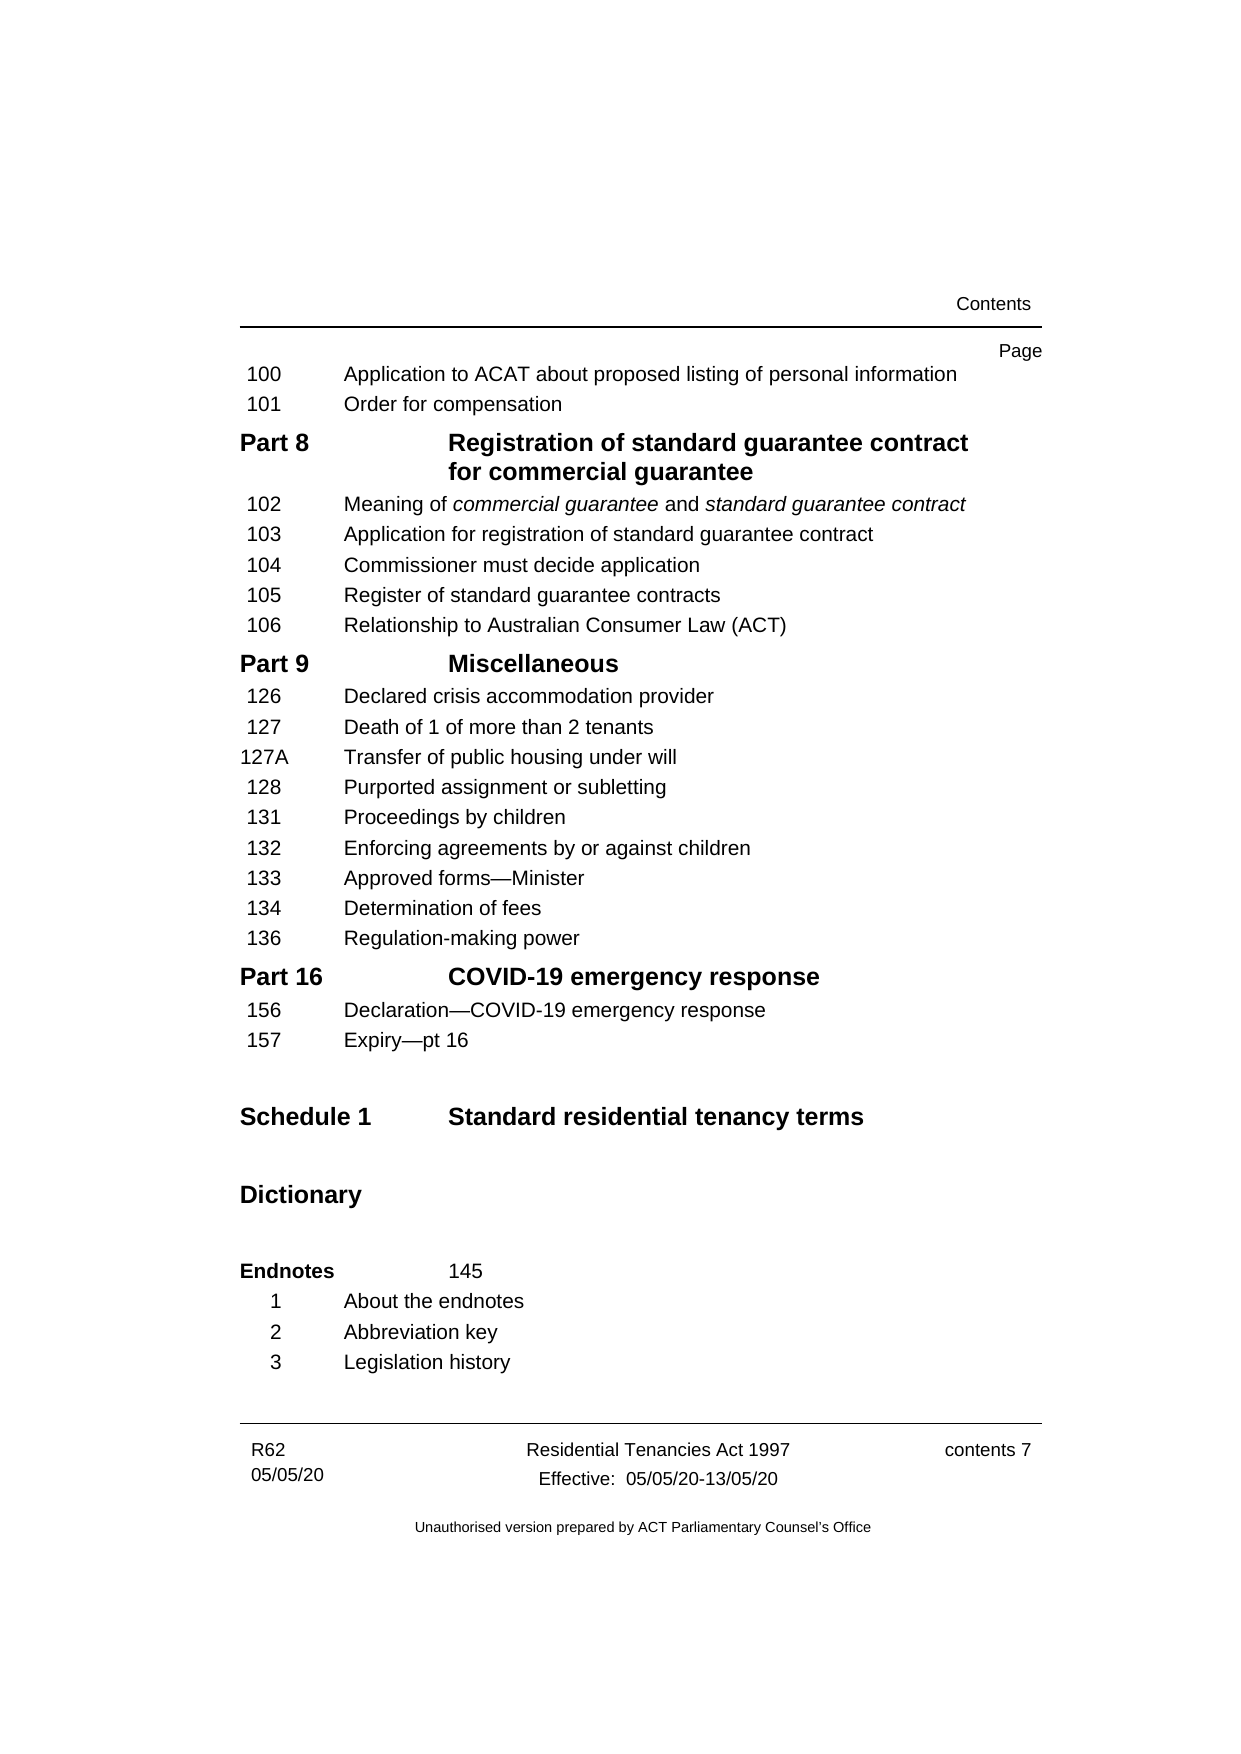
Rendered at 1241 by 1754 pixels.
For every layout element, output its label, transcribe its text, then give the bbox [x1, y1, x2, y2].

text 132 Enforcing agreements by or against children 109 [239, 835, 996, 859]
text Schedule 1 Standard residential tenancy terms 114 [239, 1102, 996, 1130]
text 126 Declared crisis accommodation provider 108 [239, 684, 996, 708]
text 156 Declaration—COVID-19 emergency response 112 [239, 997, 996, 1021]
text 2 Abbreviation key 145 [239, 1319, 996, 1343]
text 101 Order for compensation 104 [239, 392, 996, 416]
text Part 8 Registration of standard guarantee contract for commercial guarantee 105 [239, 428, 996, 486]
text 1 About the endnotes 145 [239, 1289, 996, 1313]
text 102 Meaning of commercial guarantee and standard guarantee contract 105 [239, 492, 996, 516]
text 133 Approved forms—Minister 110 [239, 866, 996, 889]
text 127 Death of 1 of more than 2 tenants 108 [239, 714, 996, 738]
text Part 9 Miscellaneous 108 [239, 649, 996, 678]
text 103 Application for registration of standard guarantee contract 105 [239, 522, 996, 546]
text Part 16 COVID-19 emergency response 112 [239, 962, 996, 991]
text 105 Register of standard guarantee contracts 107 [239, 583, 996, 607]
text Endnotes 145 [239, 1259, 996, 1283]
text 106 Relationship to Australian Consumer Law (ACT) 107 [239, 613, 996, 637]
text 3 Legislation history 146 [239, 1350, 996, 1374]
text 104 Commissioner must decide application 106 [239, 552, 996, 576]
text 136 Regulation-making power 110 [239, 926, 996, 950]
text 134 Determination of fees 110 [239, 896, 996, 920]
text 127A Transfer of public housing under will 108 [239, 745, 996, 769]
text Dictionary 140 [239, 1180, 996, 1209]
text 128 Purported assignment or subletting 109 [239, 775, 996, 799]
text 157 Expiry—pt 16 113 [239, 1028, 996, 1052]
text 131 Proceedings by children 109 [239, 805, 996, 829]
text 100 Application to ACAT about proposed listing of personal information 103 [239, 362, 996, 386]
